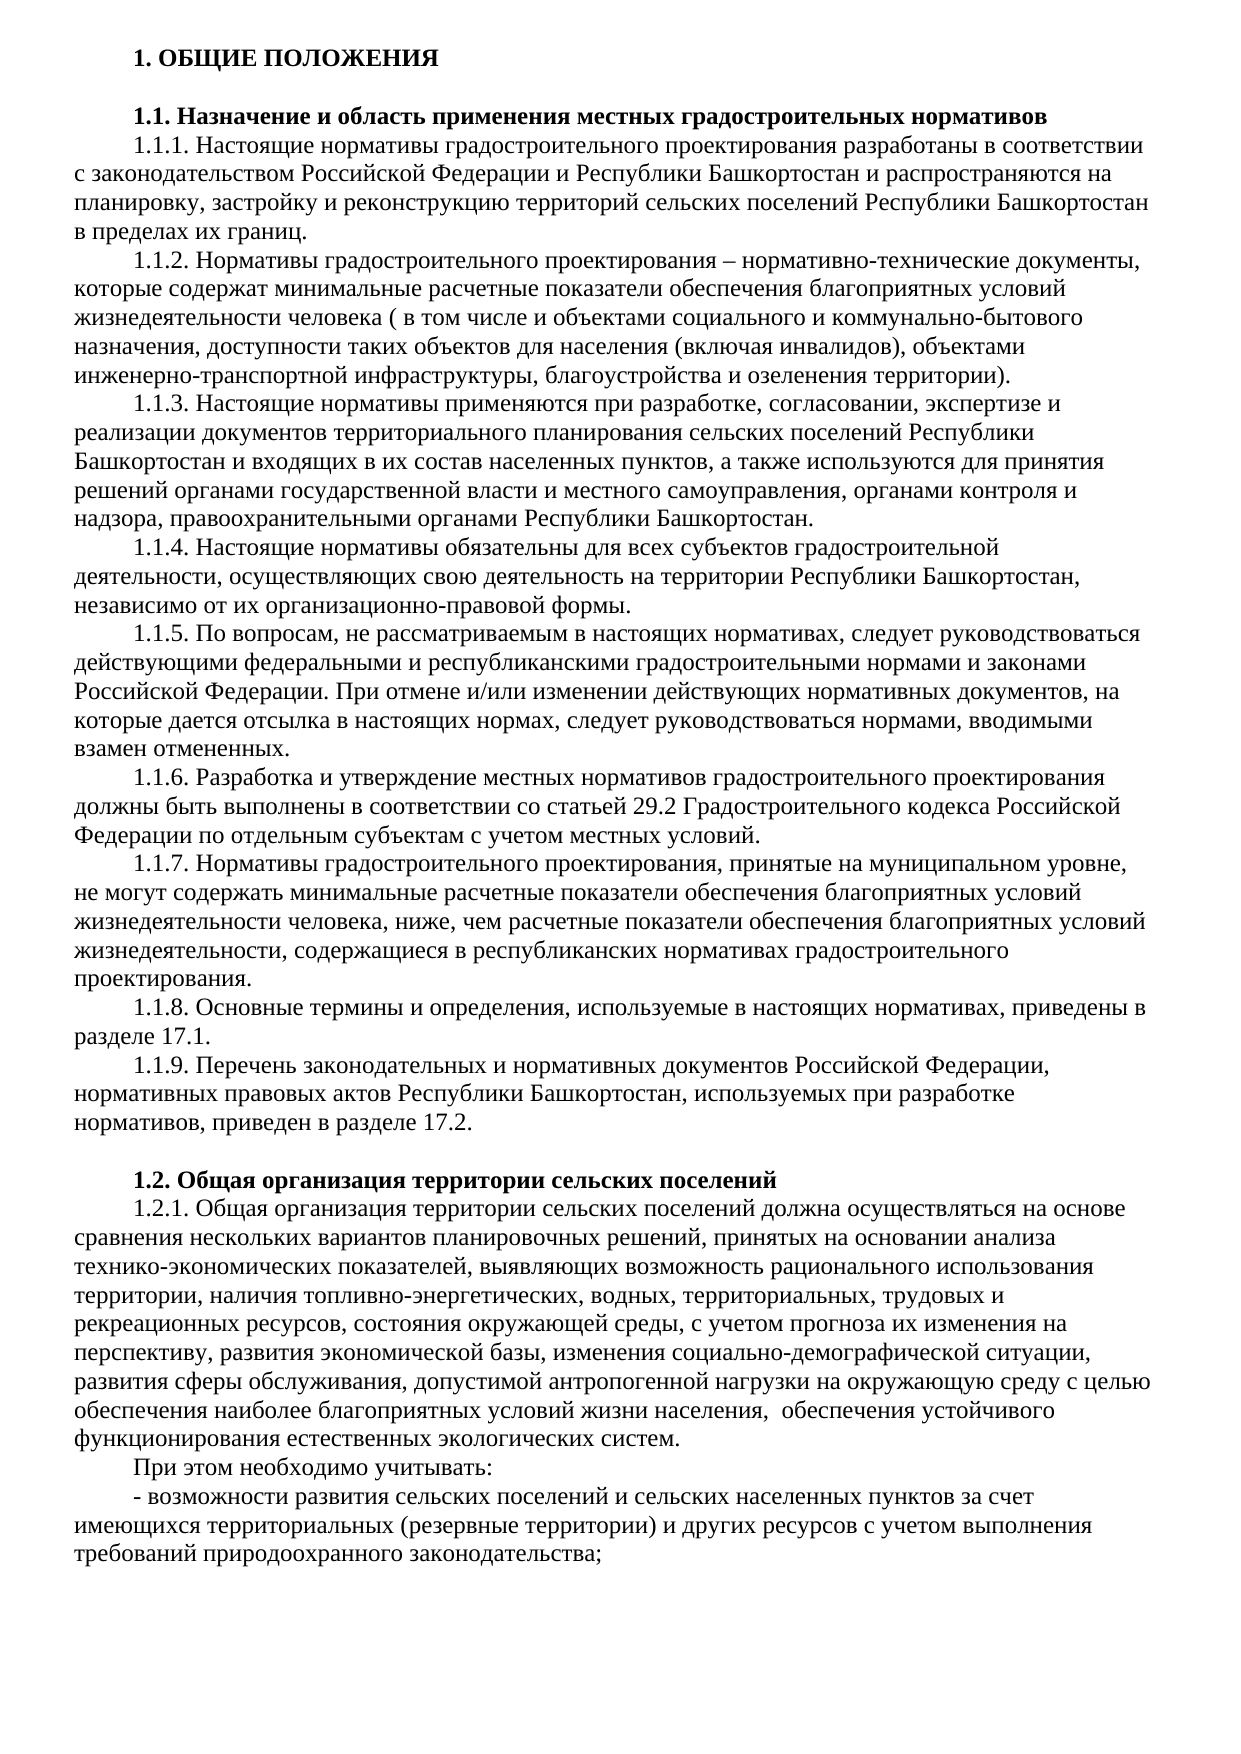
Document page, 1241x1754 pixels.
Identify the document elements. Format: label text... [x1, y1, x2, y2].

text 1.1.9. Перечень законодательных и нормативных документов Российской Федерации, нормативных правовых актов Республики Башкортостан, используемых при разработке нормативов, приведен в разделе 17.2. [74, 1050, 1152, 1136]
text 1. ОБЩИЕ ПОЛОЖЕНИЯ [74, 43, 1152, 72]
text 1.1.8. Основные термины и определения, используемые в настоящих нормативах, приведены в разделе 17.1. [74, 992, 1152, 1050]
text 1.1.5. По вопросам, не рассматриваемым в настоящих нормативах, следует руководствоваться действующими федеральными и республиканскими градостроительными нормами и законами Российской Федерации. При отмене и/или изменении действующих нормативных документов, на которые дается отсылка в настоящих нормах, следует руководствоваться нормами, вводимыми взамен отмененных. [74, 618, 1152, 762]
text 1.1.3. Настоящие нормативы применяются при разработке, согласовании, экспертизе и реализации документов территориального планирования сельских поселений Республики Башкортостан и входящих в их состав населенных пунктов, а также используются для принятия решений органами государственной власти и местного самоуправления, органами контроля и надзора, правоохранительными органами Республики Башкортостан. [74, 388, 1152, 532]
text 1.1.1. Настоящие нормативы градостроительного проектирования разработаны в соответствии с законодательством Российской Федерации и Республики Башкортостан и распространяются на планировку, застройку и реконструкцию территорий сельских поселений Республики Башкортостан в пределах их границ. [74, 130, 1152, 245]
text 1.1.7. Нормативы градостроительного проектирования, принятые на муниципальном уровне, не могут содержать минимальные расчетные показатели обеспечения благоприятных условий жизнедеятельности человека, ниже, чем расчетные показатели обеспечения благоприятных условий жизнедеятельности, содержащиеся в республиканских нормативах градостроительного проектирования. [74, 848, 1152, 992]
text - возможности развития сельских поселений и сельских населенных пунктов за счет имеющихся территориальных (резервные территории) и других ресурсов с учетом выполнения требований природоохранного законодательства; [74, 1481, 1152, 1567]
text 1.1.2. Нормативы градостроительного проектирования – нормативно-технические документы, которые содержат минимальные расчетные показатели обеспечения благоприятных условий жизнедеятельности человека ( в том числе и объектами социального и коммунально-бытового назначения, доступности таких объектов для населения (включая инвалидов), объектами инженерно-транспортной инфраструктуры, благоустройства и озеленения территории). [74, 245, 1152, 388]
text 1.1.6. Разработка и утверждение местных нормативов градостроительного проектирования должны быть выполнены в соответствии со статьей 29.2 Градостроительного кодекса Российской Федерации по отдельным субъектам с учетом местных условий. [74, 762, 1152, 848]
text При этом необходимо учитывать: [74, 1452, 1152, 1481]
text 1.1. Назначение и область применения местных градостроительных нормативов [74, 101, 1152, 130]
text 1.2. Общая организация территории сельских поселений [74, 1165, 1152, 1193]
text 1.1.4. Настоящие нормативы обязательны для всех субъектов градостроительной деятельности, осуществляющих свою деятельность на территории Республики Башкортостан, независимо от их организационно-правовой формы. [74, 532, 1152, 618]
text 1.2.1. Общая организация территории сельских поселений должна осуществляться на основе сравнения нескольких вариантов планировочных решений, принятых на основании анализа технико-экономических показателей, выявляющих возможность рационального использования территории, наличия топливно-энергетических, водных, территориальных, трудовых и рекреационных ресурсов, состояния окружающей среды, с учетом прогноза их изменения на перспективу, развития экономической базы, изменения социально-демографической ситуации, развития сферы обслуживания, допустимой антропогенной нагрузки на окружающую среду с целью обеспечения наиболее благоприятных условий жизни населения, обеспечения устойчивого функционирования естественных экологических систем. [74, 1193, 1152, 1452]
